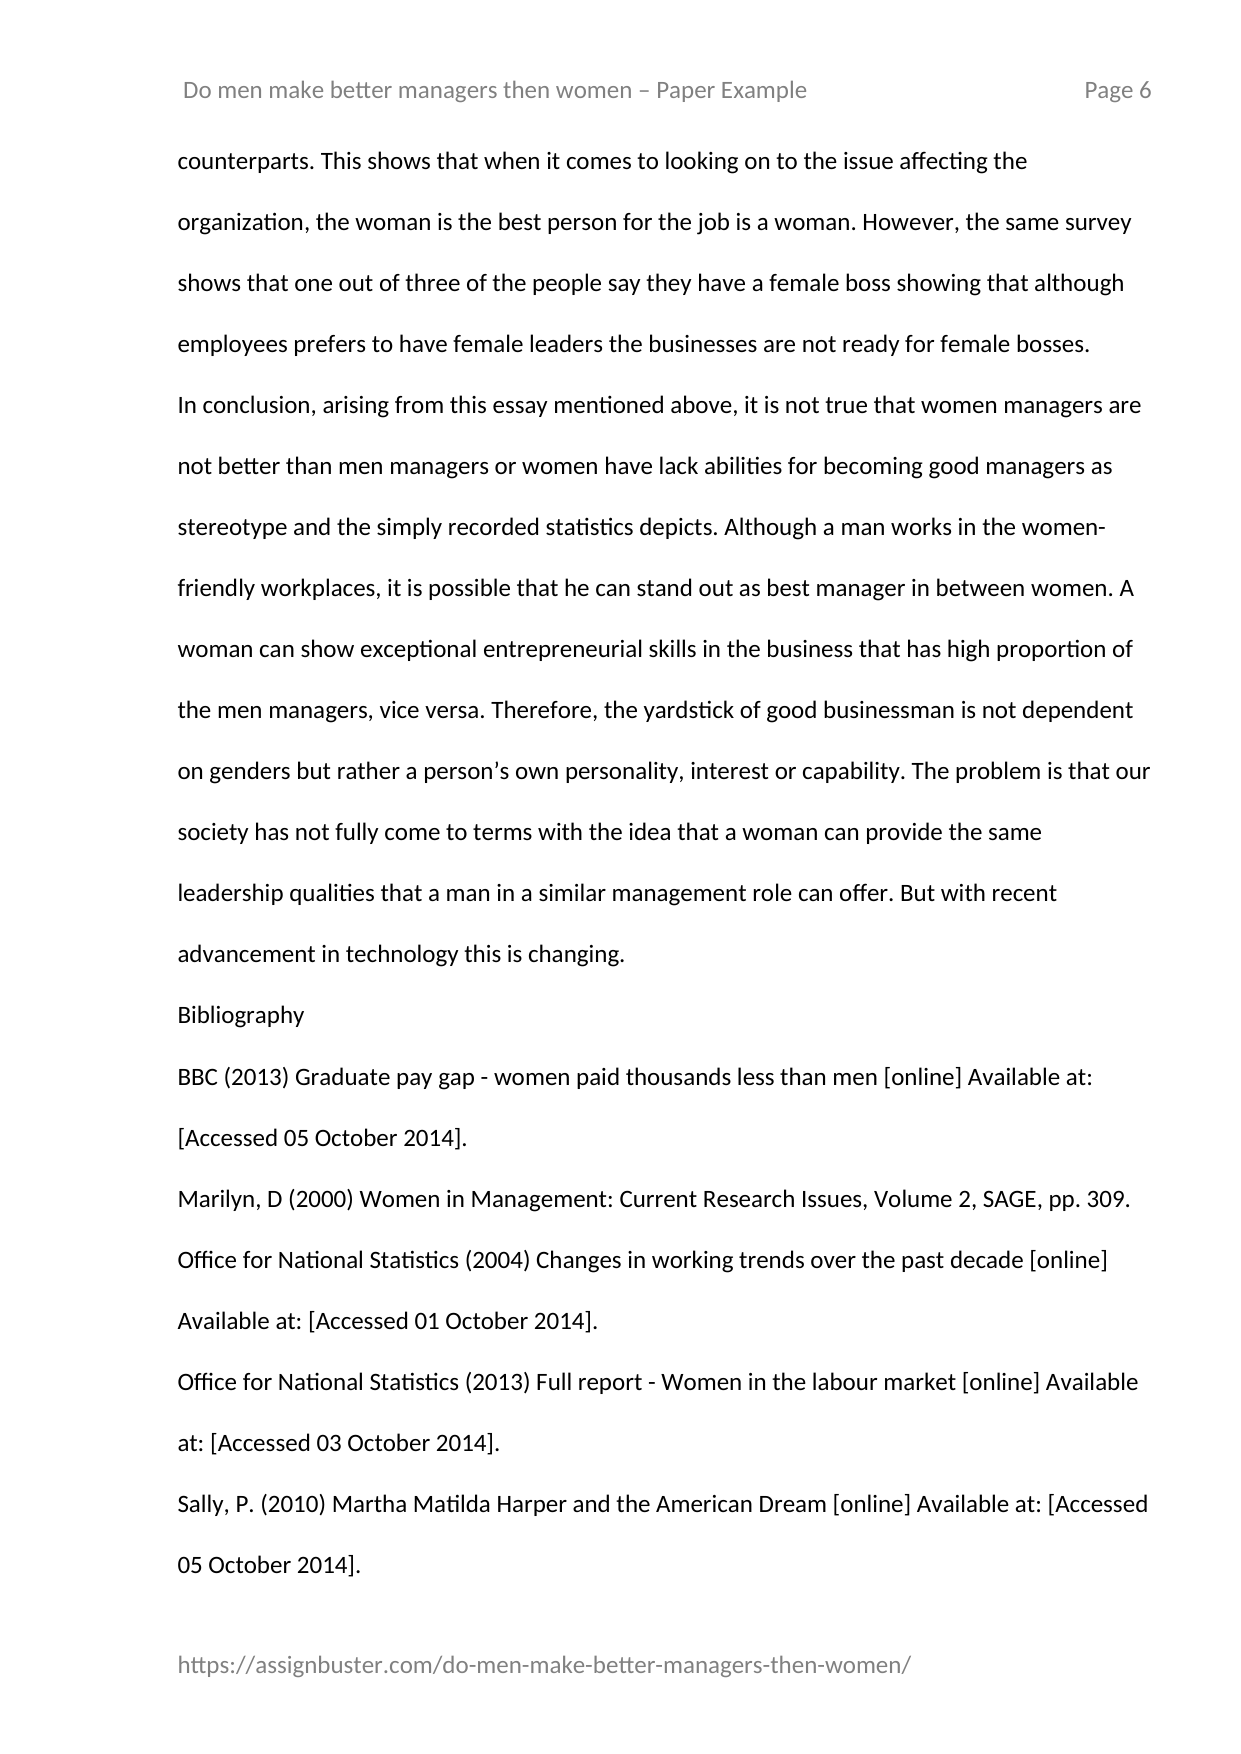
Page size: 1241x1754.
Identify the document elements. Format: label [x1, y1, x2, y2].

text [177, 145, 1152, 1579]
